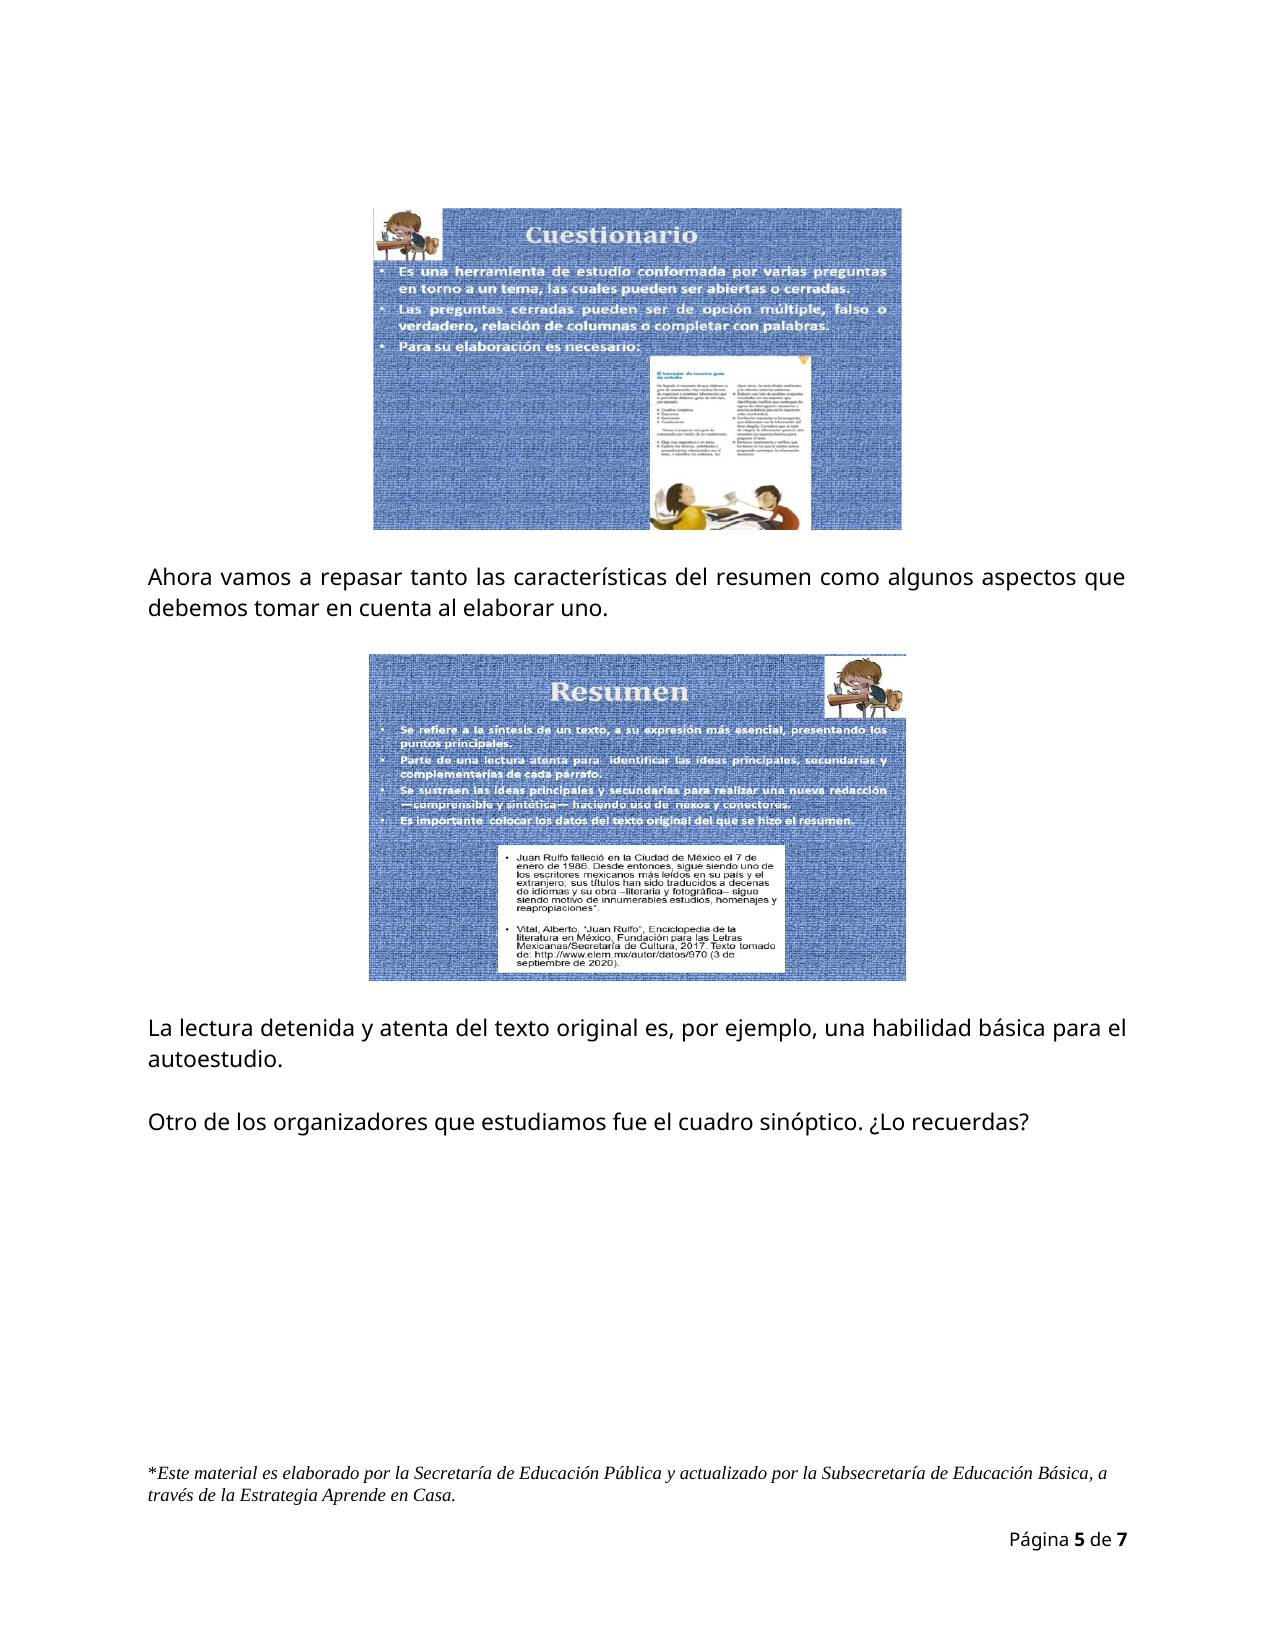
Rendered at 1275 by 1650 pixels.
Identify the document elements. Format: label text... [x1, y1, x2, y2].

text Ahora vamos a repasar tanto las características del resumen como algunos aspectos que debemos tomar en cuenta al elaborar uno. [148, 561, 1127, 623]
picture [368, 654, 907, 981]
text La lectura detenida y atenta del texto original es, por ejemplo, una habilidad básica para el autoestudio. [148, 1012, 1127, 1074]
picture [373, 208, 902, 530]
text Otro de los organizadores que estudiamos fue el cuadro sinóptico. ¿Lo recuerdas? [148, 1105, 1127, 1137]
